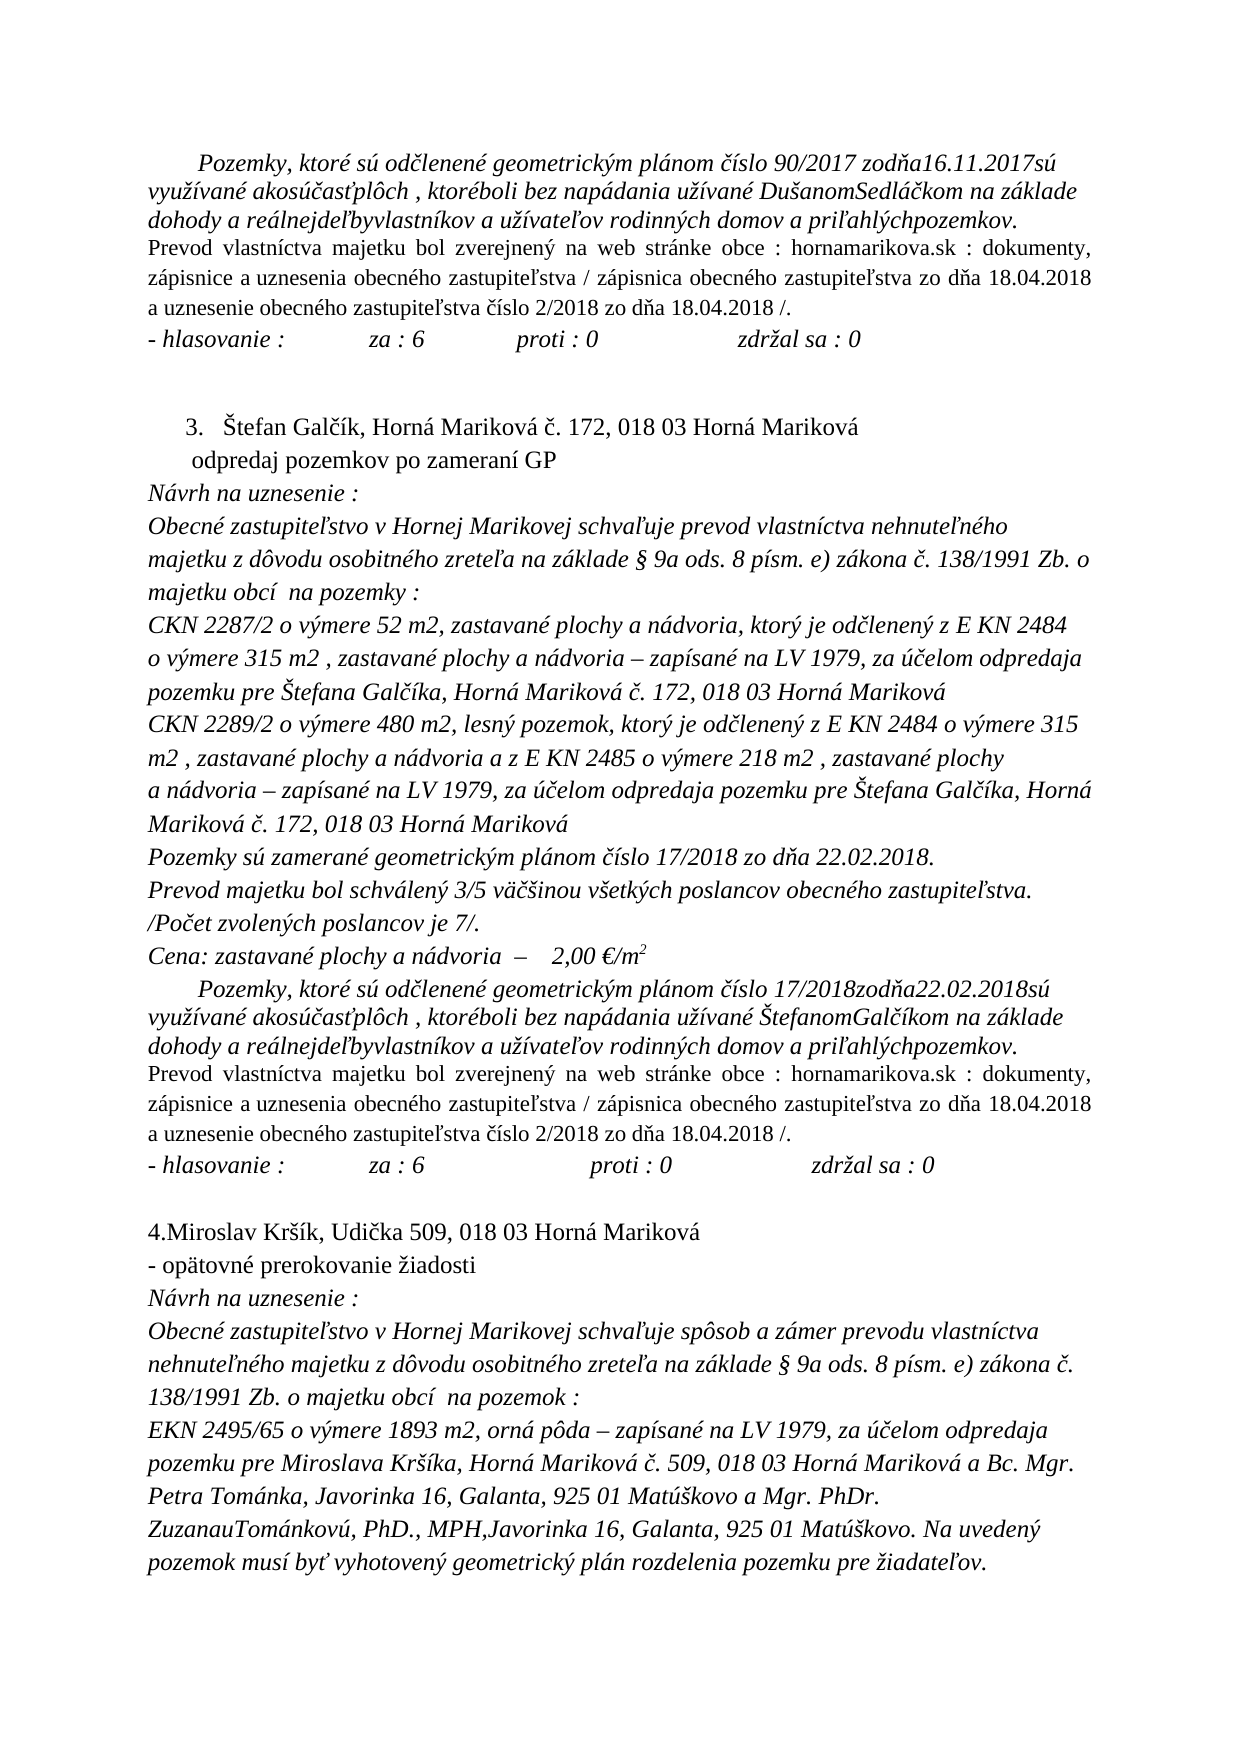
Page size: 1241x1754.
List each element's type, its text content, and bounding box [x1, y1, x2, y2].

list Štefan Galčík, Horná Mariková č. 172, 018 03 Horná Mariková [185, 412, 1093, 441]
text Návrh na uznesenie : [148, 478, 1093, 507]
text Cena: zastavané plochy a nádvoria – 2,00 €/m2 [148, 941, 1093, 969]
text Pozemky, ktoré sú odčlenené geometrickým plánom číslo 17/2018zodňa22.02.2018sú využívané akosúčasťplôch , ktoréboli bez napádania užívané ŠtefanomGalčíkom na základe dohody a reálnejdeľbyvlastníkov a užívateľov rodinných domov a priľahlýchpozemkov. [148, 974, 1093, 1060]
text 4.Miroslav Kršík, Udička 509, 018 03 Horná Mariková [148, 1217, 1093, 1245]
text - opätovné prerokovanie žiadosti [148, 1250, 1093, 1278]
text CKN 2287/2 o výmere 52 m2, zastavané plochy a nádvoria, ktorý je odčlenený z E KN 2484 o výmere 315 m2 , zastavané plochy a nádvoria – zapísané na LV 1979, za účelom odpredaja pozemku pre Štefana Galčíka, Horná Mariková č. 172, 018 03 Horná Mariková [148, 611, 1093, 705]
text Obecné zastupiteľstvo v Hornej Marikovej schvaľuje spôsob a zámer prevodu vlastníctva nehnuteľného majetku z dôvodu osobitného zreteľa na základe § 9a ods. 8 písm. e) zákona č. 138/1991 Zb. o majetku obcí na pozemok : [148, 1316, 1093, 1411]
text - hlasovanie : za : 6 proti : 0 zdržal sa : 0 [148, 324, 1093, 353]
list odpredaj pozemkov po zameraní GP [185, 445, 1093, 474]
text - hlasovanie : za : 6 proti : 0 zdržal sa : 0 [148, 1151, 1093, 1179]
text Prevod vlastníctva majetku bol zverejnený na web stránke obce : hornamarikova.sk : dokumenty, zápisnice a uznesenia obecného zastupiteľstva / zápisnica obecného zastupiteľstva zo dňa 18.04.2018 a uznesenie obecného zastupiteľstva číslo 2/2018 zo dňa 18.04.2018 /. [148, 1060, 1093, 1147]
text Pozemky, ktoré sú odčlenené geometrickým plánom číslo 90/2017 zodňa16.11.2017sú využívané akosúčasťplôch , ktoréboli bez napádania užívané DušanomSedláčkom na základe dohody a reálnejdeľbyvlastníkov a užívateľov rodinných domov a priľahlýchpozemkov. [148, 148, 1093, 234]
text Pozemky sú zamerané geometrickým plánom číslo 17/2018 zo dňa 22.02.2018. [148, 842, 1093, 870]
text Návrh na uznesenie : [148, 1283, 1093, 1311]
text CKN 2289/2 o výmere 480 m2, lesný pozemok, ktorý je odčlenený z E KN 2484 o výmere 315 m2 , zastavané plochy a nádvoria a z E KN 2485 o výmere 218 m2 , zastavané plochy a nádvoria – zapísané na LV 1979, za účelom odpredaja pozemku pre Štefana Galčíka, Horná Mariková č. 172, 018 03 Horná Mariková [148, 709, 1093, 837]
text Prevod vlastníctva majetku bol zverejnený na web stránke obce : hornamarikova.sk : dokumenty, zápisnice a uznesenia obecného zastupiteľstva / zápisnica obecného zastupiteľstva zo dňa 18.04.2018 a uznesenie obecného zastupiteľstva číslo 2/2018 zo dňa 18.04.2018 /. [148, 234, 1093, 321]
text EKN 2495/65 o výmere 1893 m2, orná pôda – zapísané na LV 1979, za účelom odpredaja pozemku pre Miroslava Kršíka, Horná Mariková č. 509, 018 03 Horná Mariková a Bc. Mgr. Petra Tománka, Javorinka 16, Galanta, 925 01 Matúškovo a Mgr. PhDr. ZuzanauTománkovú, PhD., MPH,Javorinka 16, Galanta, 925 01 Matúškovo. Na uvedený pozemok musí byť vyhotovený geometrický plán rozdelenia pozemku pre žiadateľov. [148, 1415, 1093, 1576]
text Prevod majetku bol schválený 3/5 väčšinou všetkých poslancov obecného zastupiteľstva. /Počet zvolených poslancov je 7/. [148, 875, 1093, 936]
text Obecné zastupiteľstvo v Hornej Marikovej schvaľuje prevod vlastníctva nehnuteľného majetku z dôvodu osobitného zreteľa na základe § 9a ods. 8 písm. e) zákona č. 138/1991 Zb. o majetku obcí na pozemky : [148, 511, 1093, 606]
